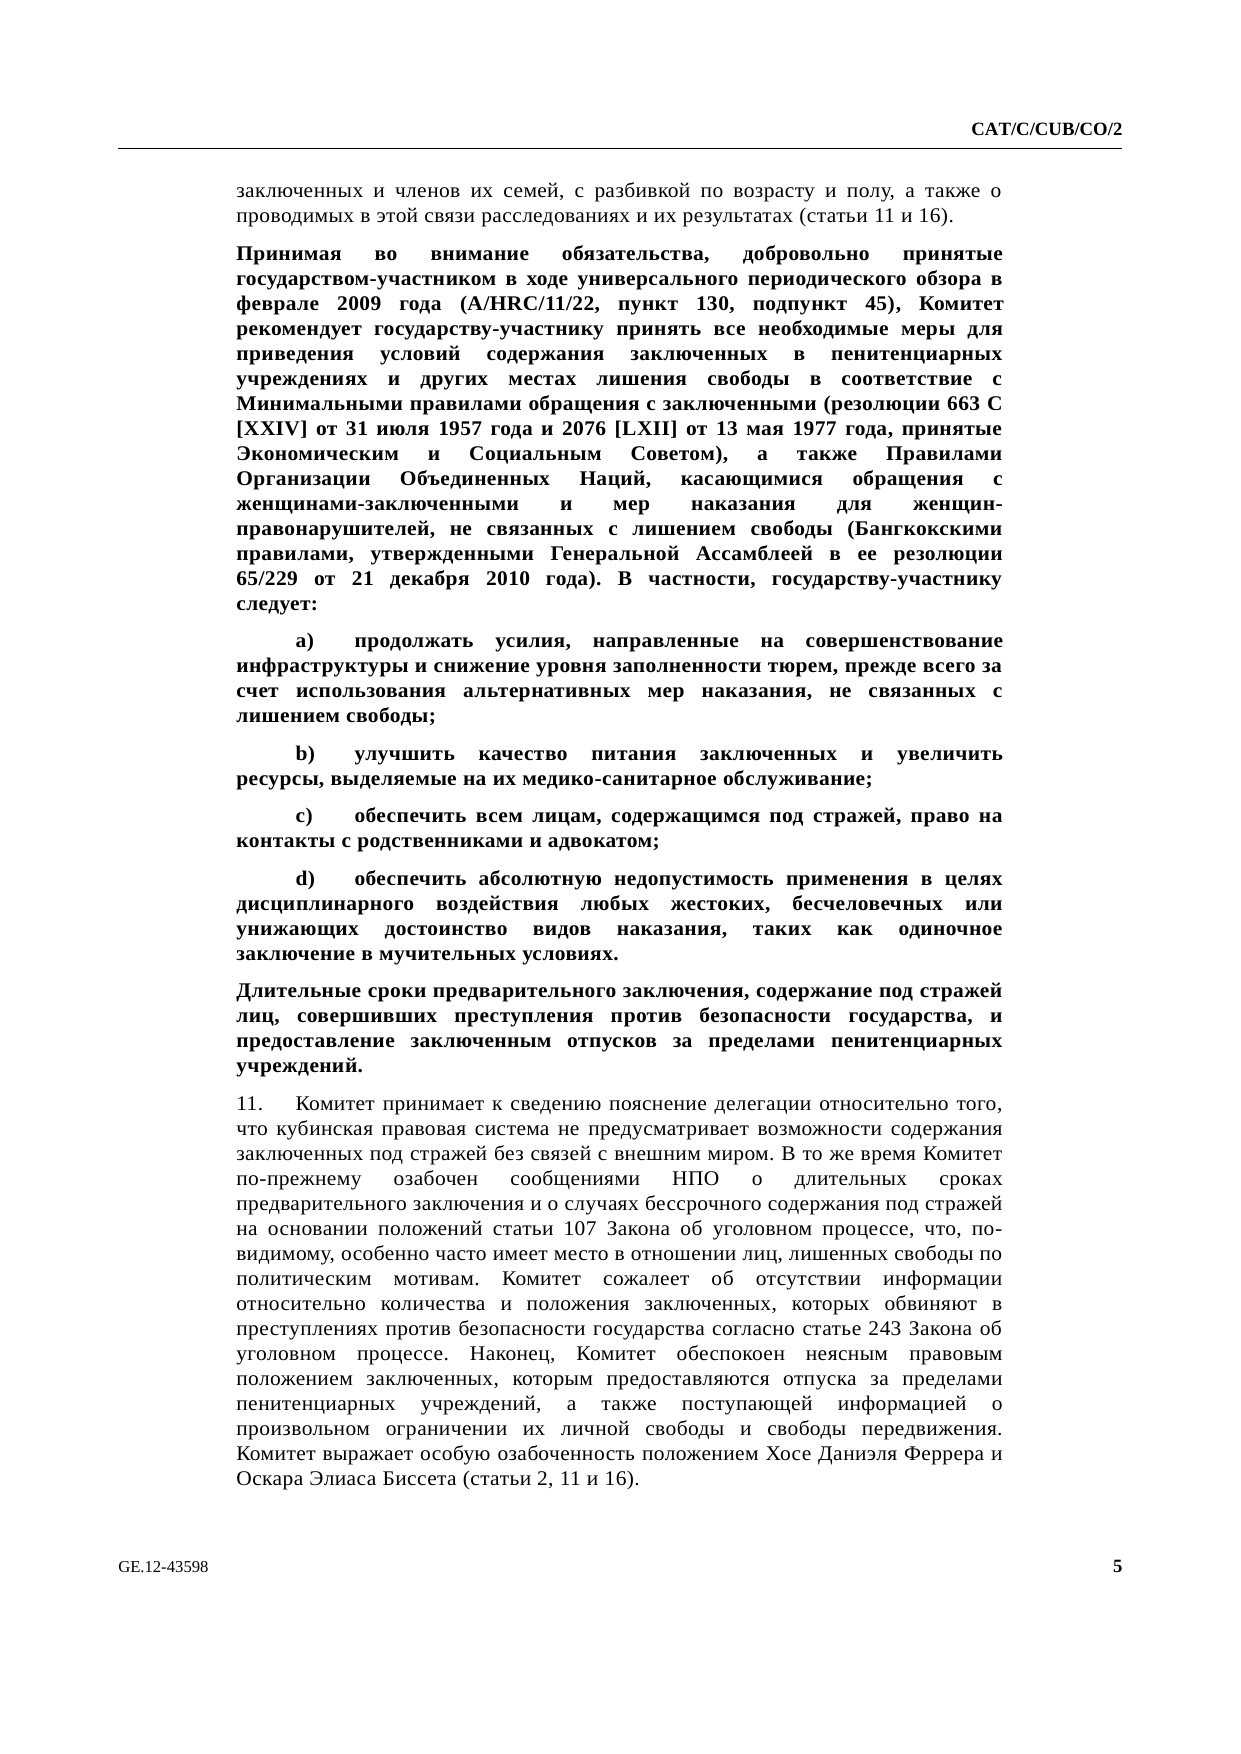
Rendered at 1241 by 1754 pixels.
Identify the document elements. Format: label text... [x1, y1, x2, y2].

text а) продолжать усилия, направленные на совершенствование инфраструктуры и снижение уровня заполненности тюрем, прежде всего за счет использования альтернативных мер наказания, не связанных с лишением свободы; [236, 627, 1004, 727]
text с) обеспечить всем лицам, содержащимся под стражей, право на контакты с родственниками и адвокатом; [236, 802, 1004, 852]
text d) обеспечить абсолютную недопустимость применения в целях дисциплинарного воздействия любых жестоких, бесчеловечных или унижающих достоинство видов наказания, таких как одиночное заключение в мучительных условиях. [236, 865, 1004, 965]
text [236, 177, 1004, 227]
text 11. Комитет принимает к сведению пояснение делегации относительно того, что кубинская правовая система не предусматривает возможности содержания заключенных под стражей без связей с внешним миром. В то же время Комитет по-прежнему озабочен сообщениями НПО о длительных сроках предварительного заключения и о случаях бессрочного содержания под стражей на основании положений статьи 107 Закона об уголовном процессе, что, по-видимому, особенно часто имеет место в отношении лиц, лишенных свободы по политическим мотивам. Комитет сожалеет об отсутствии информации относительно количества и положения заключенных, которых обвиняют в преступлениях против безопасности государства согласно статье 243 Закона об уголовном процессе. Наконец, Комитет обеспокоен неясным правовым положением заключенных, которым предоставляются отпуска за пределами пенитенциарных учреждений, а также поступающей информацией о произвольном ограничении их личной свободы и свободы передвижения. Комитет выражает особую озабоченность положением Хосе Даниэля Феррера и Оскара Элиаса Биссета (статьи 2, 11 и 16). [236, 1090, 1004, 1490]
text b) улучшить качество питания заключенных и увеличить ресурсы, выделяемые на их медико-санитарное обслуживание; [236, 740, 1004, 790]
text Принимая во внимание обязательства, добровольно принятые государством-участником в ходе универсального периодического обзора в феврале 2009 года (A/HRC/11/22, пункт 130, подпункт 45), Комитет рекомендует государству-участнику принять все необходимые меры для приведения условий содержания заключенных в пенитенциарных учреждениях и других местах лишения свободы в соответствие с Минимальными правилами обращения с заключенными (резолюции 663 С [XXIV] от 31 июля 1957 года и 2076 [LXII] от 13 мая 1977 года, принятые Экономическим и Социальным Советом), а также Правилами Организации Объединенных Наций, касающимися обращения с женщинами-заключенными и мер наказания для женщин-правонарушителей, не связанных с лишением свободы (Бангкокскими правилами, утвержденными Генеральной Ассамблеей в ее резолюции 65/229 от 21 декабря 2010 года). В частности, государству-участнику следует: [236, 240, 1004, 615]
text Длительные сроки предварительного заключения, содержание под стражей лиц, совершивших преступления против безопасности государства, и предоставление заключенным отпусков за пределами пенитенциарных учреждений. [236, 977, 1004, 1077]
